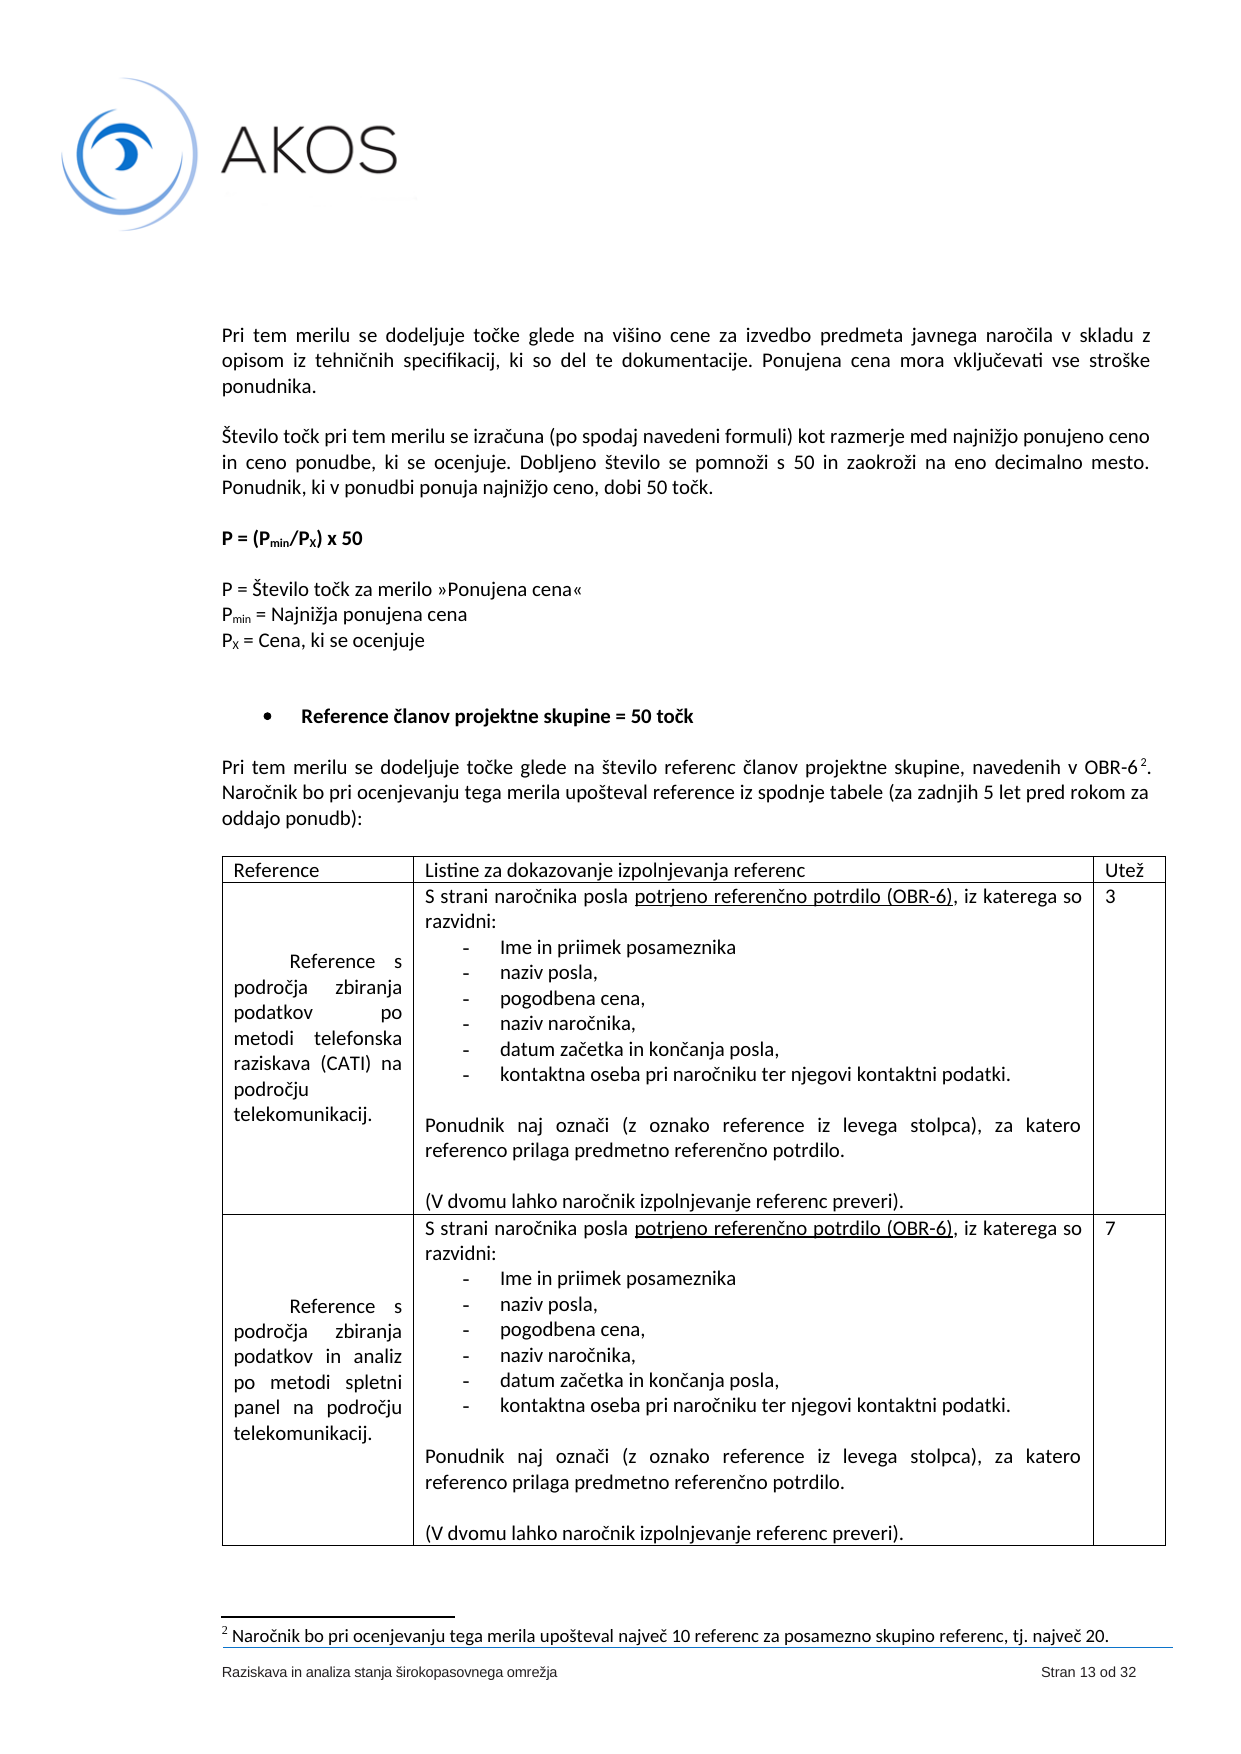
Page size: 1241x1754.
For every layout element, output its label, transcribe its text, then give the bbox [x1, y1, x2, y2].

table_header Utež [1094, 857, 1165, 882]
text PX = Cena, ki se ocenjuje [222, 627, 1152, 652]
table_header Reference [223, 857, 413, 882]
text Pmin = Najnižja ponujena cena [222, 602, 1152, 627]
text Pri tem merilu se dodeljuje točke glede na število referenc članov projektne skupine, navedenih v OBR-6. Naročnik bo pri ocenjevanju tega merila upošteval reference iz spodnje tabele (za zadnjih 5 let pred rokom za oddajo ponudb): [222, 754, 1152, 830]
table_cell S strani naročnika posla potrjeno referenčno potrdilo (OBR-6), iz katerega so razvidni: Ime in priimek posameznika naziv posla, pogodbena cena, naziv naročnika, datum začetka in končanja posla, kontaktna oseba pri naročniku ter njegovi kontaktni podatki. Ponudnik naj označi (z oznako reference iz levega stolpca), za katero referenco prilaga predmetno referenčno potrdilo. (V dvomu lahko naročnik izpolnjevanje referenc preveri). [414, 883, 1093, 1214]
table_cell Reference s področja zbiranja podatkov in analiz po metodi spletni panel na področju telekomunikacij. [223, 1215, 413, 1545]
table_cell 7 [1094, 1215, 1165, 1545]
table_header Listine za dokazovanje izpolnjevanja referenc [414, 857, 1093, 882]
text P = (Pmin/PX) x 50 [222, 525, 1152, 551]
table_cell 3 [1094, 883, 1165, 1214]
text P = Število točk za merilo »Ponujena cena« [222, 576, 1152, 602]
table_cell S strani naročnika posla potrjeno referenčno potrdilo (OBR-6), iz katerega so razvidni: Ime in priimek posameznika naziv posla, pogodbena cena, naziv naročnika, datum začetka in končanja posla, kontaktna oseba pri naročniku ter njegovi kontaktni podatki. Ponudnik naj označi (z oznako reference iz levega stolpca), za katero referenco prilaga predmetno referenčno potrdilo. (V dvomu lahko naročnik izpolnjevanje referenc preveri). [414, 1215, 1093, 1545]
text Pri tem merilu se dodeljuje točke glede na višino cene za izvedbo predmeta javnega naročila v skladu z opisom iz tehničnih specifikacij, ki so del te dokumentacije. Ponujena cena mora vključevati vse stroške ponudnika. [222, 322, 1152, 398]
picture [59, 73, 421, 235]
list Reference članov projektne skupine = 50 točk [264, 703, 1152, 729]
table_cell Reference s področja zbiranja podatkov po metodi telefonska raziskava (CATI) na področju telekomunikacij. [223, 883, 413, 1214]
text Število točk pri tem merilu se izračuna (po spodaj navedeni formuli) kot razmerje med najnižjo ponujeno ceno in ceno ponudbe, ki se ocenjuje. Dobljeno število se pomnoži s 50 in zaokroži na eno decimalno mesto. Ponudnik, ki v ponudbi ponuja najnižjo ceno, dobi 50 točk. [222, 424, 1152, 500]
